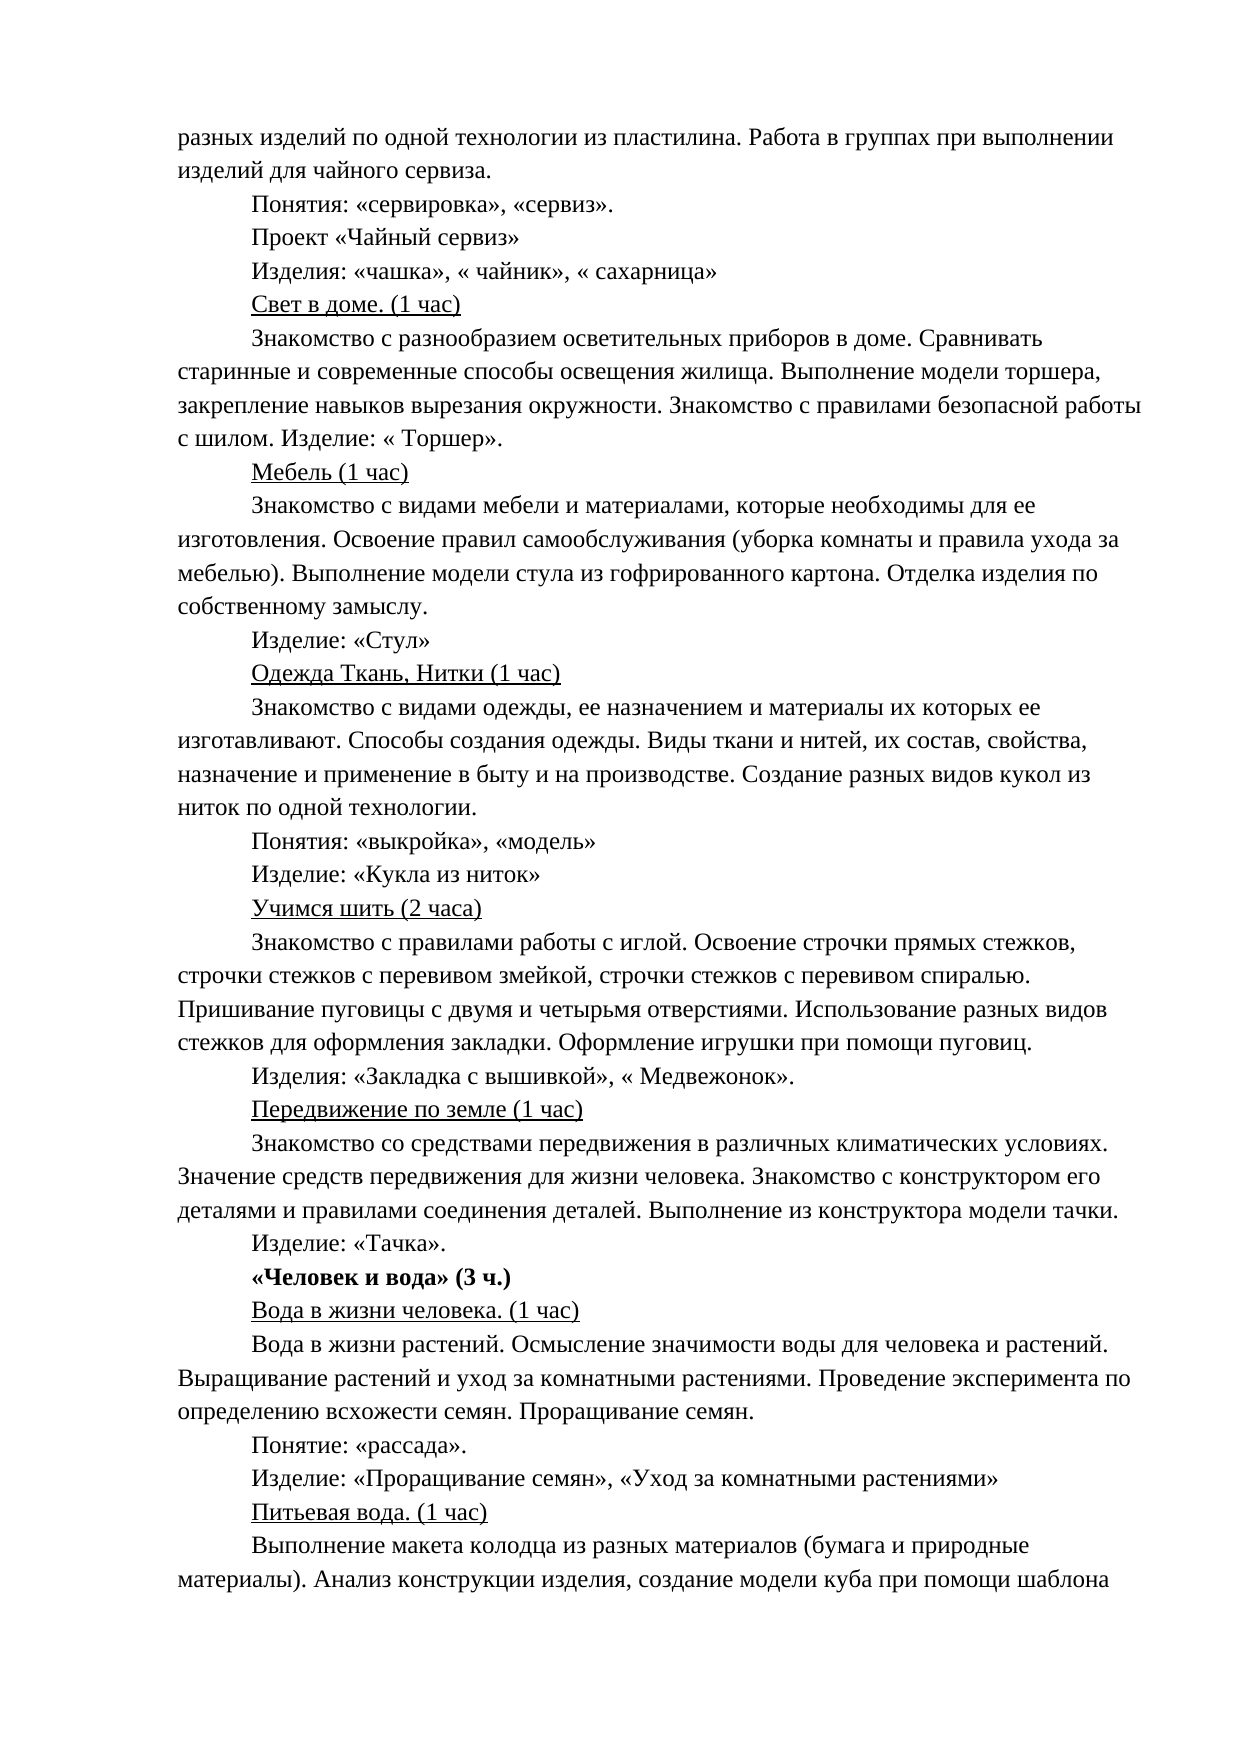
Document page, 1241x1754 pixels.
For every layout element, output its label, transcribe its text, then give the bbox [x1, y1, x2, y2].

text Понятия: «выкройка», «модель» [177, 822, 1148, 856]
text Одежда Ткань, Нитки (1 час) [177, 655, 1148, 688]
text Вода в жизни растений. Осмысление значимости воды для человека и растений. Выращивание растений и уход за комнатными растениями. Проведение эксперимента по определению всхожести семян. Проращивание семян. [177, 1326, 1148, 1426]
text Передвижение по земле (1 час) [177, 1091, 1148, 1124]
text Изделия: «Закладка с вышивкой», « Медвежонок». [177, 1057, 1148, 1091]
text Знакомство с видами одежды, ее назначением и материалы их которых ее изготавливают. Способы создания одежды. Виды ткани и нитей, их состав, свойства, назначение и применение в быту и на производстве. Создание разных видов кукол из ниток по одной технологии. [177, 688, 1148, 822]
text Понятие: «рассада». [177, 1426, 1148, 1460]
text Знакомство с видами мебели и материалами, которые необходимы для ее изготовления. Освоение правил самообслуживания (уборка комнаты и правила ухода за мебелью). Выполнение модели стула из гофрированного картона. Отделка изделия по собственному замыслу. [177, 487, 1148, 621]
text Изделие: «Кукла из ниток» [177, 856, 1148, 889]
text Изделия: «чашка», « чайник», « сахарница» [177, 252, 1148, 286]
text «Человек и вода» (3 ч.) [177, 1258, 1148, 1292]
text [177, 1527, 1148, 1594]
text Знакомство с разнообразием осветительных приборов в доме. Сравнивать старинные и современные способы освещения жилища. Выполнение модели торшера, закрепление навыков вырезания окружности. Знакомство с правилами безопасной работы с шилом. Изделие: « Торшер». [177, 319, 1148, 453]
text Изделие: «Тачка». [177, 1225, 1148, 1258]
text Проект «Чайный сервиз» [177, 219, 1148, 252]
text Вода в жизни человека. (1 час) [177, 1292, 1148, 1326]
text Изделие: «Проращивание семян», «Уход за комнатными растениями» [177, 1460, 1148, 1493]
text Знакомство с правилами работы с иглой. Освоение строчки прямых стежков, строчки стежков с перевивом змейкой, строчки стежков с перевивом спиралью. Пришивание пуговицы с двумя и четырьмя отверстиями. Использование разных видов стежков для оформления закладки. Оформление игрушки при помощи пуговиц. [177, 923, 1148, 1057]
text Изделие: «Стул» [177, 621, 1148, 655]
text Питьевая вода. (1 час) [177, 1493, 1148, 1527]
text Свет в доме. (1 час) [177, 286, 1148, 319]
text Мебель (1 час) [177, 453, 1148, 487]
text Знакомство со средствами передвижения в различных климатических условиях. Значение средств передвижения для жизни человека. Знакомство с конструктором его деталями и правилами соединения деталей. Выполнение из конструктора модели тачки. [177, 1124, 1148, 1225]
text Понятия: «сервировка», «сервиз». [177, 185, 1148, 219]
text Учимся шить (2 часа) [177, 889, 1148, 923]
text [177, 118, 1148, 185]
